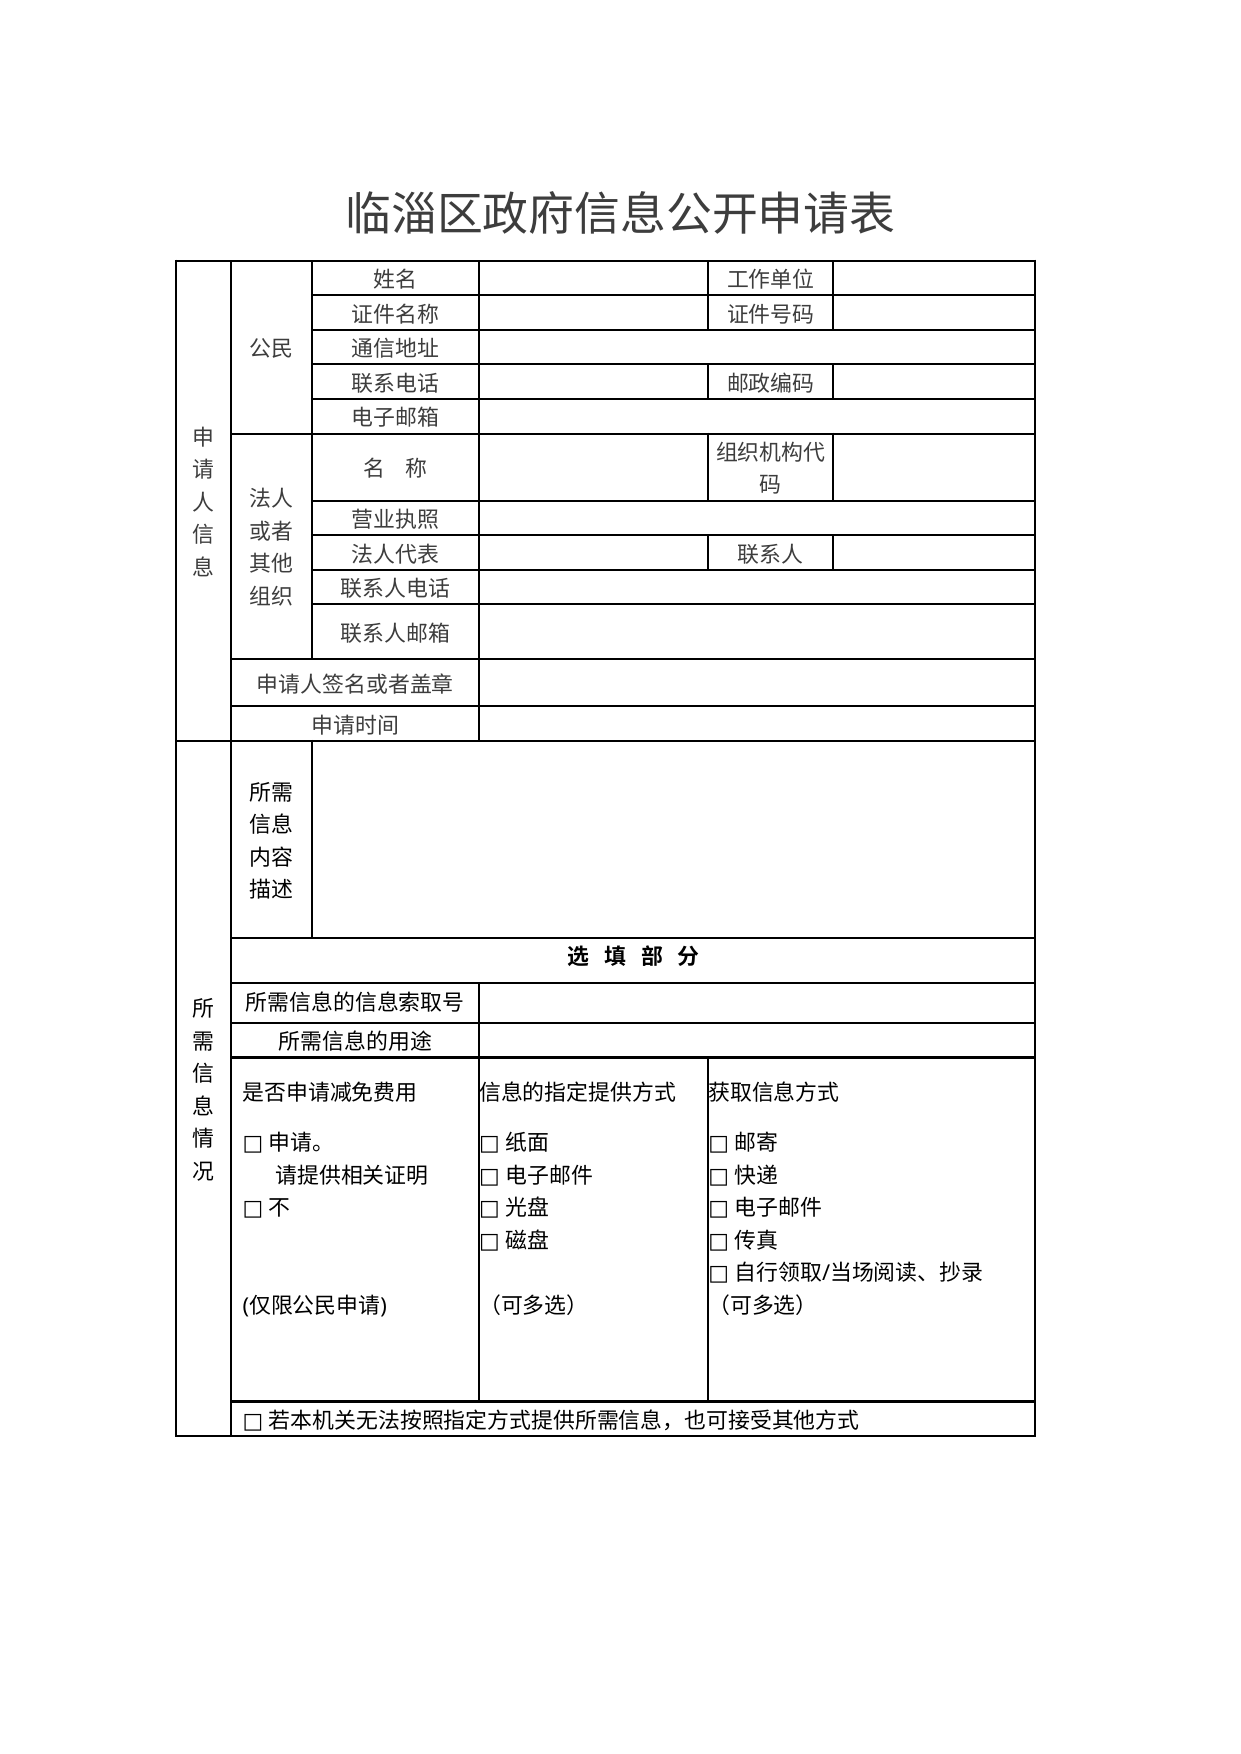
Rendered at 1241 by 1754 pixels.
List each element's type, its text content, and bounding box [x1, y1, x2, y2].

table_cell 联系人 [709, 536, 832, 569]
table_cell 联系电话 [313, 365, 478, 398]
table_cell 法人或者其他组织 [232, 435, 311, 658]
table_header 姓名 [313, 262, 478, 294]
table_cell 证件号码 [709, 296, 832, 329]
table_cell 是否申请减免费用 [232, 1059, 478, 1123]
table_cell 申请时间 [232, 707, 478, 740]
table_cell □ 申请。 请提供相关证明 □ 不 (仅限公民申请) [232, 1123, 478, 1400]
table_cell 通信地址 [313, 331, 478, 363]
table_cell [480, 502, 1034, 534]
table_cell 申请人签名或者盖章 [232, 660, 478, 705]
table_cell 所需信息的信息索取号 [232, 984, 478, 1022]
table_cell 获取信息方式 [709, 1059, 1034, 1123]
table_cell □ 邮寄 □ 快递 □ 电子邮件 □ 传真 □ 自行领取/当场阅读、抄录 （可多选） [709, 1123, 1034, 1400]
table_cell 所需信息的用途 [232, 1024, 478, 1056]
table_header 公民 [232, 262, 311, 432]
table_cell 证件名称 [313, 296, 478, 329]
table_cell 法人代表 [313, 536, 478, 569]
table_cell [480, 1024, 1034, 1056]
table_cell 所需信息内容描述 [232, 742, 311, 937]
table_cell [480, 331, 1034, 363]
table_cell 电子邮箱 [313, 400, 478, 432]
table_cell 信息的指定提供方式 [480, 1059, 707, 1123]
table_cell 选 填 部 分 [232, 939, 1034, 982]
table_cell □ 纸面 □ 电子邮件 □ 光盘 □ 磁盘 （可多选） [480, 1123, 707, 1400]
table_cell [834, 536, 1034, 569]
table_cell [480, 605, 1034, 658]
table_cell [480, 536, 707, 569]
table_cell [834, 435, 1034, 499]
text 临淄区政府信息公开申请表 [187, 162, 1053, 259]
table_cell [480, 400, 1034, 432]
table_cell 营业执照 [313, 502, 478, 534]
table_cell 联系人邮箱 [313, 605, 478, 658]
table_cell [480, 707, 1034, 740]
table_cell 名 称 [313, 435, 478, 499]
table_cell 邮政编码 [709, 365, 832, 398]
table_cell [480, 660, 1034, 705]
table_cell [834, 365, 1034, 398]
table_cell □ 若本机关无法按照指定方式提供所需信息，也可接受其他方式 [232, 1403, 1034, 1435]
table_cell [834, 296, 1034, 329]
table_header 工作单位 [709, 262, 832, 294]
table_cell [313, 742, 1034, 937]
table_cell [480, 365, 707, 398]
table_header [834, 262, 1034, 294]
table_header [480, 262, 707, 294]
table_cell [480, 296, 707, 329]
table_cell [480, 571, 1034, 603]
table_cell 组织机构代码 [709, 435, 832, 499]
table_cell [480, 984, 1034, 1022]
table_cell 联系人电话 [313, 571, 478, 603]
table_header 申请人信息 [177, 262, 230, 740]
table_cell 所需信息情况 [177, 742, 230, 1435]
table_cell [480, 435, 707, 499]
